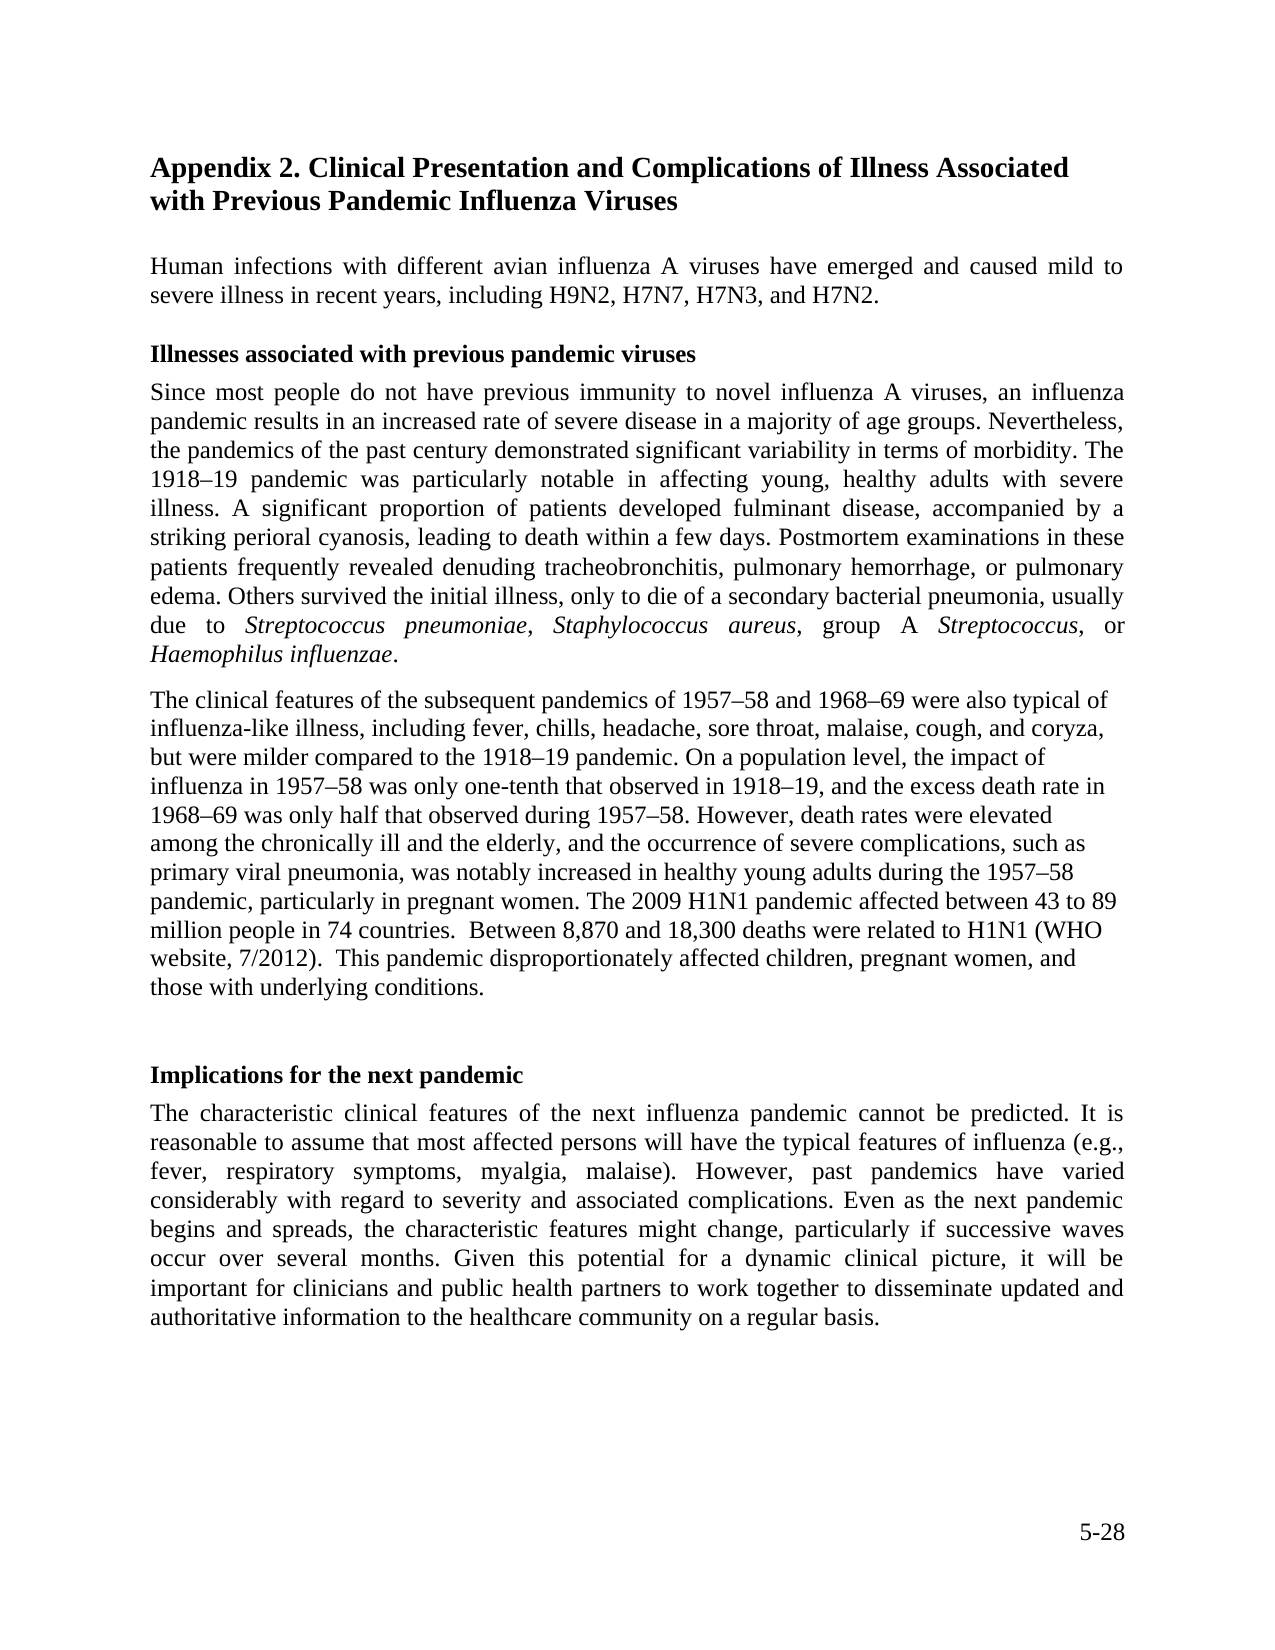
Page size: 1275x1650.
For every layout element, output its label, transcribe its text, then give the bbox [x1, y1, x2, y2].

text Human infections with different avian influenza A viruses have emerged and caused mild to severe illness in recent years, including H9N2, H7N7, H7N3, and H7N2. [150, 251, 1125, 309]
text Implications for the next pandemic [150, 1060, 1125, 1089]
text Appendix 2. Clinical Presentation and Complications of Illness Associated with Previous Pandemic Influenza Viruses [150, 150, 1125, 217]
text The clinical features of the subsequent pandemics of 1957–58 and 1968–69 were also typical of influenza-like illness, including fever, chills, headache, sore throat, malaise, cough, and coryza, but were milder compared to the 1918–19 pandemic. On a population level, the impact of influenza in 1957–58 was only one-tenth that observed in 1918–19, and the excess death rate in 1968–69 was only half that observed during 1957–58. However, death rates were elevated among the chronically ill and the elderly, and the occurrence of severe complications, such as primary viral pneumonia, was notably increased in healthy young adults during the 1957–58 pandemic, particularly in pregnant women. The 2009 H1N1 pandemic affected between 43 to 89 million people in 74 countries. Between 8,870 and 18,300 deaths were related to H1N1 (WHO website, 7/2012). This pandemic disproportionately affected children, pregnant women, and those with underlying conditions. [150, 685, 1125, 1001]
text Illnesses associated with previous pandemic viruses [150, 339, 1125, 368]
text The characteristic clinical features of the next influenza pandemic cannot be predicted. It is reasonable to assume that most affected persons will have the typical features of influenza (e.g., fever, respiratory symptoms, myalgia, malaise). However, past pandemics have varied considerably with regard to severity and associated complications. Even as the next pandemic begins and spreads, the characteristic features might change, particularly if successive waves occur over several months. Given this potential for a dynamic clinical picture, it will be important for clinicians and public health partners to work together to disseminate updated and authoritative information to the healthcare community on a regular basis. [150, 1097, 1125, 1331]
text Since most people do not have previous immunity to novel influenza A viruses, an influenza pandemic results in an increased rate of severe disease in a majority of age groups. Nevertheless, the pandemics of the past century demonstrated significant variability in terms of morbidity. The 1918–19 pandemic was particularly notable in affecting young, healthy adults with severe illness. A significant proportion of patients developed fulminant disease, accompanied by a striking perioral cyanosis, leading to death within a few days. Postmortem examinations in these patients frequently revealed denuding tracheobronchitis, pulmonary hemorrhage, or pulmonary edema. Others survived the initial illness, only to die of a secondary bacterial pneumonia, usually due to Streptococcus pneumoniae, Staphylococcus aureus, group A Streptococcus, or Haemophilus influenzae. [150, 376, 1125, 668]
